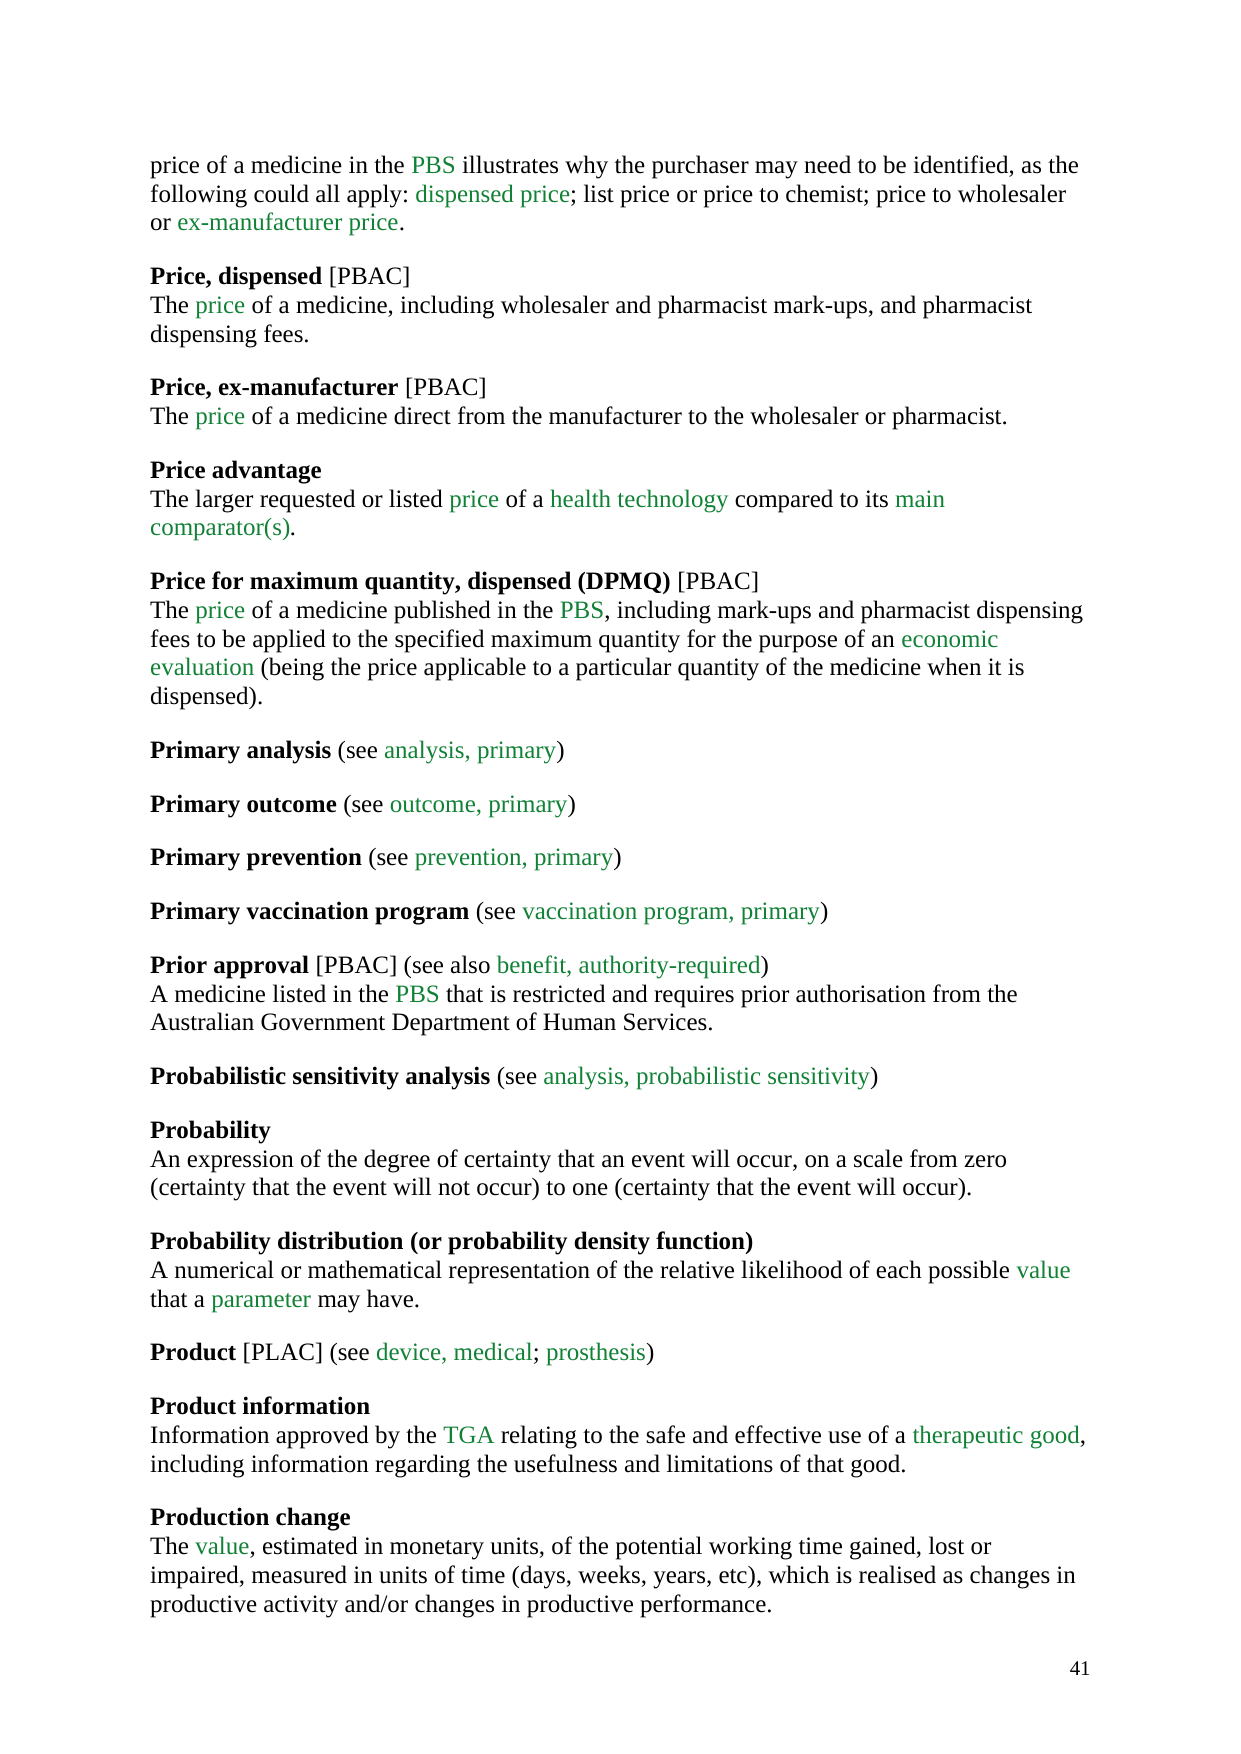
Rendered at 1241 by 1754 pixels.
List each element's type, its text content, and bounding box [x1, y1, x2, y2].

text Primary prevention (see prevention, primary) [150, 842, 1090, 871]
text Price for maximum quantity, dispensed (DPMQ) [PBAC] The price of a medicine published in the PBS, including mark-ups and pharmacist dispensing fees to be applied to the specified maximum quantity for the purpose of an economic evaluation (being the price applicable to a particular quantity of the medicine when it is dispensed). [150, 566, 1090, 710]
text Probability An expression of the degree of certainty that an event will occur, on a scale from zero (certainty that the event will not occur) to one (certainty that the event will occur). [150, 1115, 1090, 1201]
text Primary vaccination program (see vaccination program, primary) [150, 896, 1090, 925]
text Price, ex-manufacturer [PBAC] The price of a medicine direct from the manufacturer to the wholesaler or pharmacist. [150, 372, 1090, 430]
text Product information Information approved by the TGA relating to the safe and effective use of a therapeutic good, including information regarding the usefulness and limitations of that good. [150, 1391, 1090, 1477]
text Price, dispensed [PBAC] The price of a medicine, including wholesaler and pharmacist mark-ups, and pharmacist dispensing fees. [150, 261, 1090, 347]
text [150, 150, 1090, 236]
text Production change The value, estimated in monetary units, of the potential working time gained, lost or impaired, measured in units of time (days, weeks, years, etc), which is realised as changes in productive activity and/or changes in productive performance. [150, 1502, 1090, 1617]
text Probability distribution (or probability density function) A numerical or mathematical representation of the relative likelihood of each possible value that a parameter may have. [150, 1226, 1090, 1312]
text Probabilistic sensitivity analysis (see analysis, probabilistic sensitivity) [150, 1061, 1090, 1090]
text Product [PLAC] (see device, medical; prosthesis) [150, 1337, 1090, 1366]
text Price advantage The larger requested or listed price of a health technology compared to its main comparator(s). [150, 455, 1090, 541]
text Primary analysis (see analysis, primary) [150, 735, 1090, 764]
text Primary outcome (see outcome, primary) [150, 789, 1090, 817]
text Prior approval [PBAC] (see also benefit, authority-required) A medicine listed in the PBS that is restricted and requires prior authorisation from the Australian Government Department of Human Services. [150, 950, 1090, 1036]
